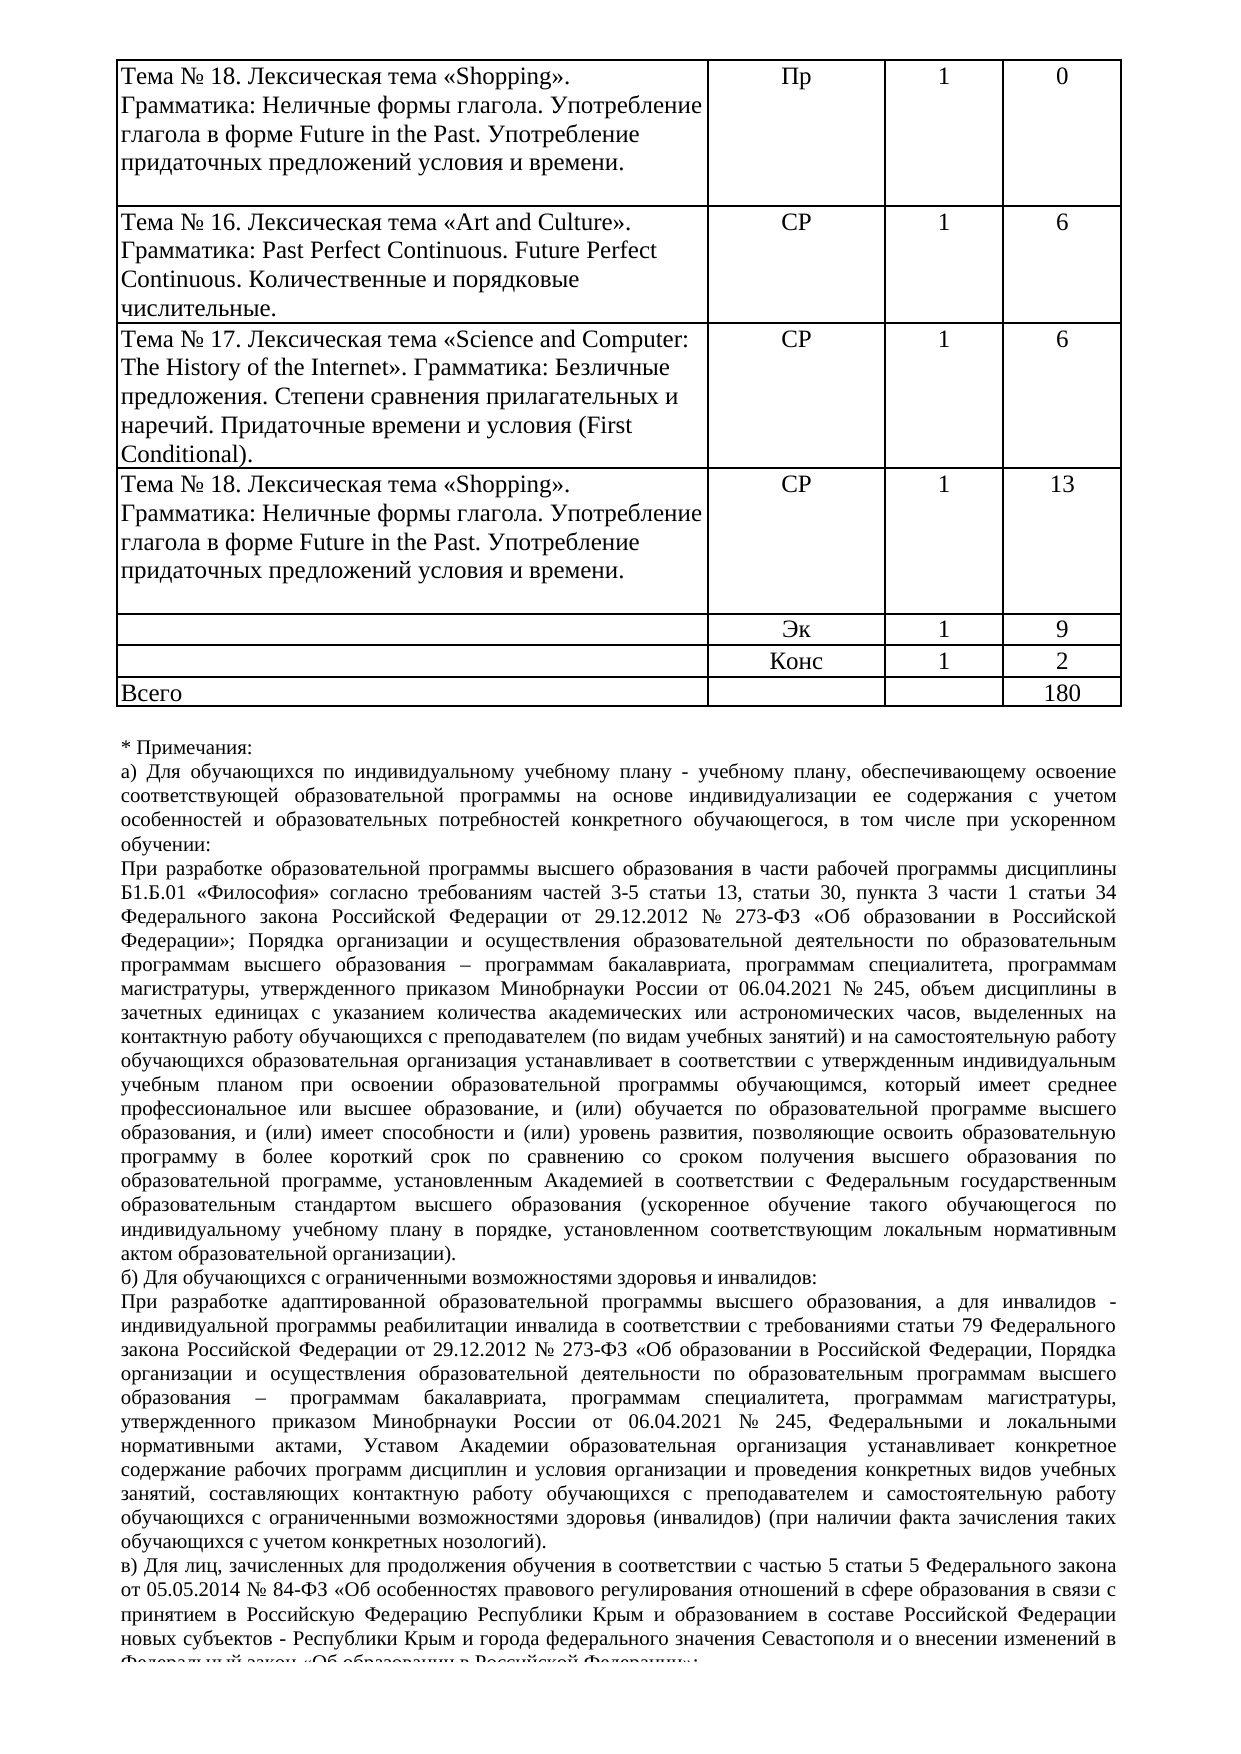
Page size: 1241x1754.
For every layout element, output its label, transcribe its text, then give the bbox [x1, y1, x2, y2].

table_cell 1 [886, 324, 1002, 467]
table_cell Эк [709, 615, 884, 644]
table_cell 2 [1004, 646, 1120, 676]
table_cell [118, 615, 707, 644]
table_cell 6 [1004, 207, 1120, 322]
table_cell 180 [1004, 678, 1120, 705]
table_cell [709, 678, 884, 705]
table_header 0 [1004, 61, 1120, 204]
table_cell Тема № 18. Лексическая тема «Shopping». Грамматика: Неличные формы глагола. Употребление глагола в форме Future in the Past. Употребление придаточных предложений условия и времени. [118, 469, 707, 612]
table_header Тема № 18. Лексическая тема «Shopping». Грамматика: Неличные формы глагола. Употребление глагола в форме Future in the Past. Употребление придаточных предложений условия и времени. [118, 61, 707, 204]
table_cell СР [709, 469, 884, 612]
table_cell 6 [1004, 324, 1120, 467]
table_cell СР [709, 324, 884, 467]
table_cell 13 [1004, 469, 1120, 612]
table_cell СР [709, 207, 884, 322]
table_cell 1 [886, 615, 1002, 644]
table_cell [118, 646, 707, 676]
table_header Пр [709, 61, 884, 204]
table_cell Конс [709, 646, 884, 676]
table_cell * Примечания: а) Для обучающихся по индивидуальному учебному плану - учебному плану, обеспечивающему освоение соответствующей образовательной программы на основе индивидуализации ее содержания с учетом особенностей и образовательных потребностей конкретного обучающегося, в том числе при ускоренном обучении: При разработке образовательной программы высшего образования в части рабочей программы дисциплины Б1.Б.01 «Философия» согласно требованиям частей 3-5 статьи 13, статьи 30, пункта 3 части 1 статьи 34 Федерального закона Российской Федерации от 29.12.2012 № 273-ФЗ «Об образовании в Российской Федерации»; Порядка организации и осуществления образовательной деятельности по образовательным программам высшего образования – программам бакалавриата, программам специалитета, программам магистратуры, утвержденного приказом Минобрнауки России от 06.04.2021 № 245, объем дисциплины в зачетных единицах с указанием количества академических или астрономических часов, выделенных на контактную работу обучающихся с преподавателем (по видам учебных занятий) и на самостоятельную работу обучающихся образовательная организация устанавливает в соответствии с утвержденным индивидуальным учебным планом при освоении образовательной программы обучающимся, который имеет среднее профессиональное или высшее образование, и (или) обучается по образовательной программе высшего образования, и (или) имеет способности и (или) уровень развития, позволяющие освоить образовательную программу в более короткий срок по сравнению со сроком получения высшего образования по образовательной программе, установленным Академией в соответствии с Федеральным государственным образовательным стандартом высшего образования (ускоренное обучение такого обучающегося по индивидуальному учебному плану в порядке, установленном соответствующим локальным нормативным актом образовательной организации). б) Для обучающихся с ограниченными возможностями здоровья и инвалидов: При разработке адаптированной образовательной программы высшего образования, а для инвалидов - индивидуальной программы реабилитации инвалида в соответствии с требованиями статьи 79 Федерального закона Российской Федерации от 29.12.2012 № 273-ФЗ «Об образовании в Российской Федерации, Порядка организации и осуществления образовательной деятельности по образовательным программам высшего образования – программам бакалавриата, программам специалитета, программам магистратуры, утвержденного приказом Минобрнауки России от 06.04.2021 № 245, Федеральными и локальными нормативными актами, Уставом Академии образовательная организация устанавливает конкретное содержание рабочих программ дисциплин и условия организации и проведения конкретных видов учебных занятий, составляющих контактную работу обучающихся с преподавателем и самостоятельную работу обучающихся с ограниченными возможностями здоровья (инвалидов) (при наличии факта зачисления таких обучающихся с учетом конкретных нозологий). в) Для лиц, зачисленных для продолжения обучения в соответствии с частью 5 статьи 5 Федерального закона от 05.05.2014 № 84-ФЗ «Об особенностях правового регулирования отношений в сфере образования в связи с принятием в Российскую Федерацию Республики Крым и образованием в составе Российской Федерации новых субъектов - Республики Крым и города федерального значения Севастополя и о внесении изменений в Федеральный закон «Об образовании в Российской Федерации»: [117, 707, 1121, 1662]
table_cell 1 [886, 469, 1002, 612]
table_cell 9 [1004, 615, 1120, 644]
table_cell 1 [886, 207, 1002, 322]
table_header 1 [886, 61, 1002, 204]
table_cell [886, 678, 1002, 705]
table_cell 1 [886, 646, 1002, 676]
table_cell Всего [118, 678, 707, 705]
